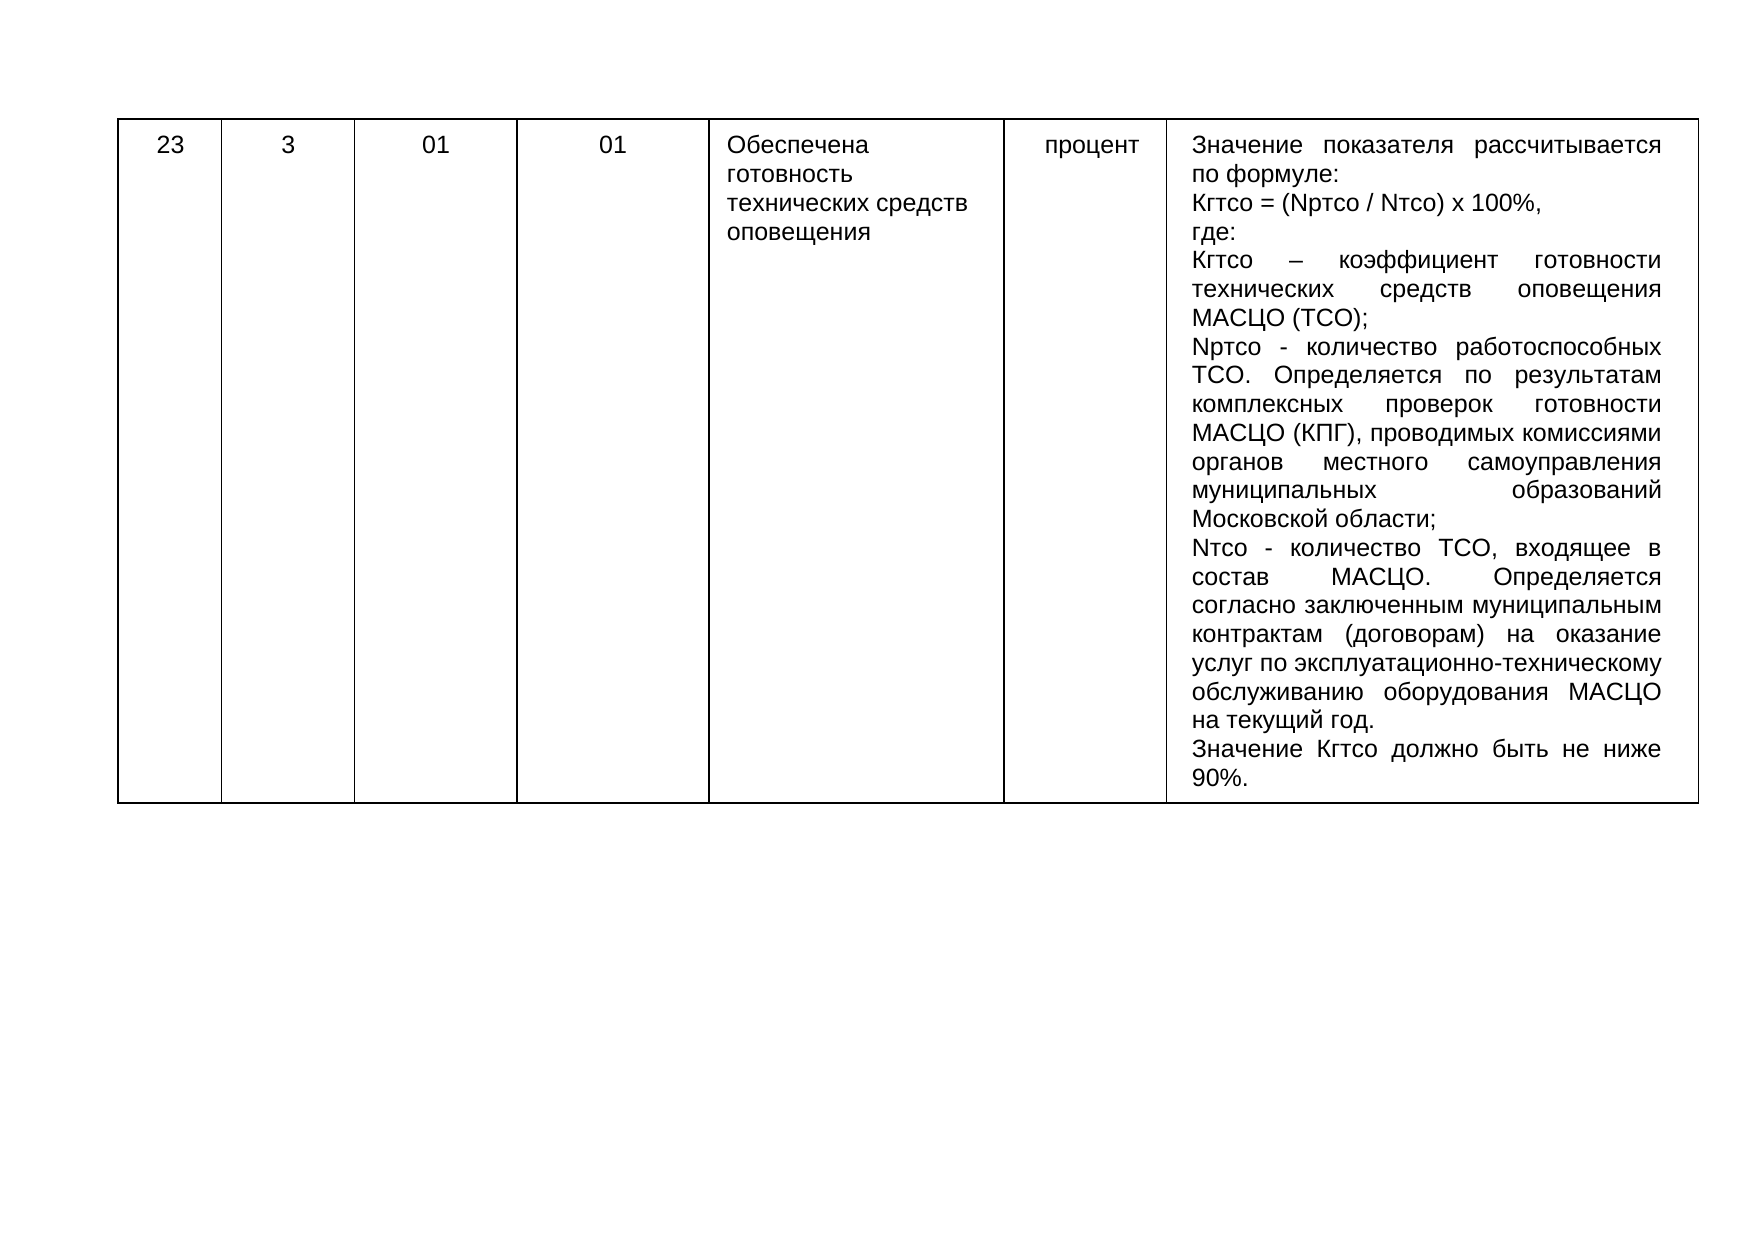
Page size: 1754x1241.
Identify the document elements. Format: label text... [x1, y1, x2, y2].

table_cell 01 [518, 120, 708, 802]
table_cell Обеспечена готовность технических средств оповещения [710, 120, 1003, 802]
table_cell процент [1005, 120, 1166, 802]
table_cell 23 [119, 120, 221, 802]
table_cell 3 [222, 120, 354, 802]
table_cell Значение показателя рассчитывается по формуле: Кгтсо = (Nртсо / Nтсо) х 100%, где: Кгтсо – коэффициент готовности технических средств оповещения МАСЦО (ТСО); Nртсо - количество работоспособных ТСО. Определяется по результатам комплексных проверок готовности МАСЦО (КПГ), проводимых комиссиями органов местного самоуправления муниципальных образований Московской области; Nтсо - количество ТСО, входящее в состав МАСЦО. Определяется согласно заключенным муниципальным контрактам (договорам) на оказание услуг по эксплуатационно-техническому обслуживанию оборудования МАСЦО на текущий год. Значение Кгтсо должно быть не ниже 90%. [1167, 120, 1698, 802]
table_cell 01 [355, 120, 516, 802]
